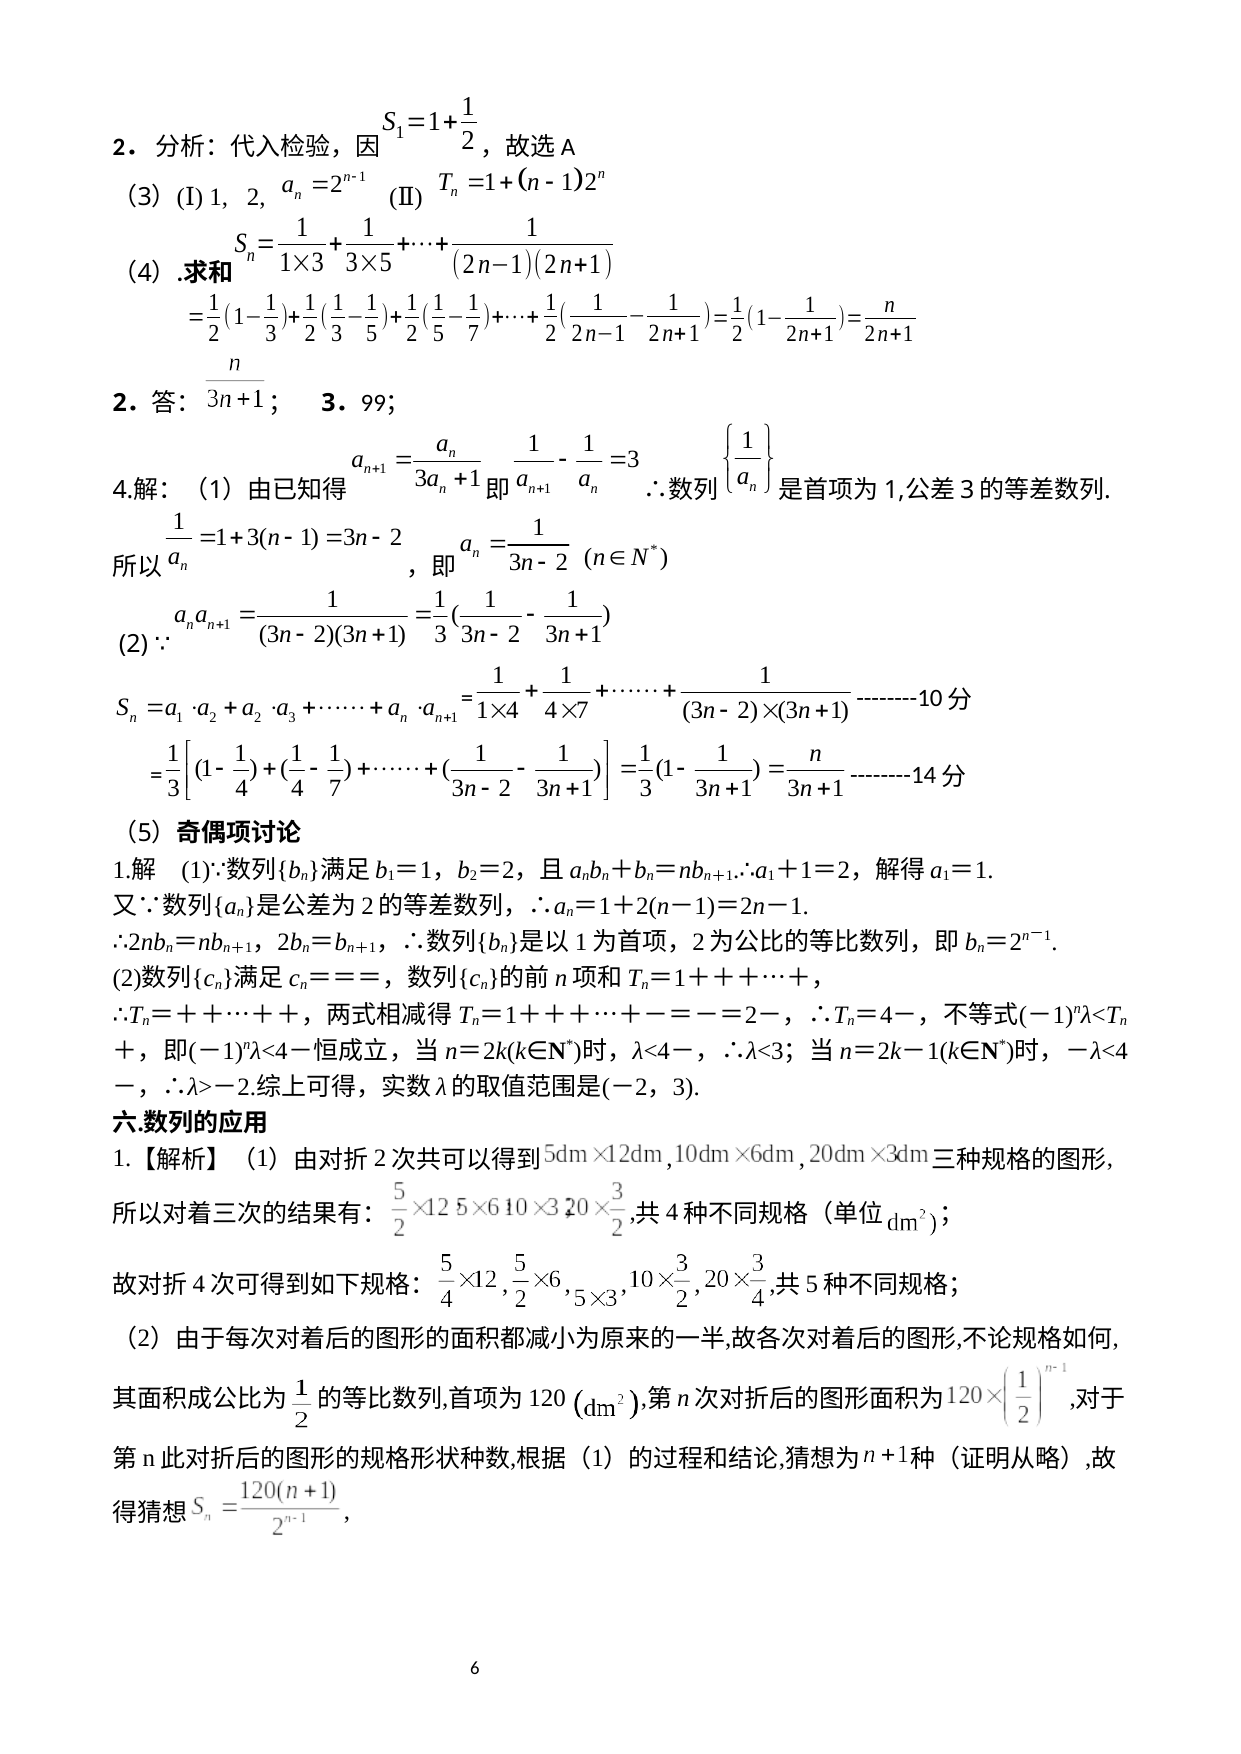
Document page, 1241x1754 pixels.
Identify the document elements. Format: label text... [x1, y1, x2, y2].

text （5）奇偶项讨论 [112, 813, 1128, 849]
text （3）(Ⅰ) 1, 2, (Ⅱ) [112, 163, 1128, 212]
text =--------10分 [112, 659, 1128, 735]
text 所以，即 [112, 506, 1128, 583]
text （2）由于每次对着后的图形的面积都减小为原来的一半,故各次对着后的图形,不论规格如何,其面积成公比为的等比数列,首项为120,第n次对折后的图形面积为,对于第n此对折后的图形的规格形状种数,根据（1）的过程和结论,猜想为种（证明从略）,故得猜想, [112, 1319, 1128, 1547]
text （4）.求和 [112, 212, 1128, 288]
text 2． 分析：代入检验，因，故选A [112, 91, 1128, 163]
text ∴Tn＝＋＋…＋＋，两式相减得Tn＝1＋＋＋…＋－＝－＝2－，∴Tn＝4－，不等式(－1)nλ<Tn＋，即(－1)nλ<4－恒成立，当n＝2k(k∈N*)时，λ<4－，∴λ<3；当n＝2k－1(k∈N*)时，－λ<4－，∴λ>－2.综上可得，实数λ的取值范围是(－2，3). [112, 994, 1128, 1103]
text 六.数列的应用 [112, 1103, 1128, 1139]
text (2)数列{cn}满足cn＝＝＝，数列{cn}的前n项和Tn＝1＋＋＋…＋， [112, 958, 1128, 994]
text 又∵数列{an}是公差为2的等差数列，∴an＝1＋2(n－1)＝2n－1. [112, 885, 1128, 922]
text 1.【解析】（1）由对折2次共可以得到,,三种规格的图形,所以对着三次的结果有：,共4种不同规格（单位； [112, 1139, 1128, 1247]
text 故对折4次可得到如下规格：,,,,,共5种不同规格； [112, 1247, 1128, 1319]
text 2．答：； 3．99； [112, 347, 1128, 419]
text 4.解：（1）由已知得即∴数列是首项为1,公差3的等差数列. [112, 419, 1128, 506]
text ∴2nbn＝nbn＋1，2bn＝bn＋1，∴数列{bn}是以1为首项，2为公比的等比数列，即bn＝2n－1. [112, 922, 1128, 958]
text 1.解 (1)∵数列{bn}满足b1＝1，b2＝2，且anbn＋bn＝nbn＋1.∴a1＋1＝2，解得a1＝1. [112, 849, 1128, 885]
text =--------14分 [112, 735, 1128, 813]
text (2) ∵ [112, 583, 1128, 659]
